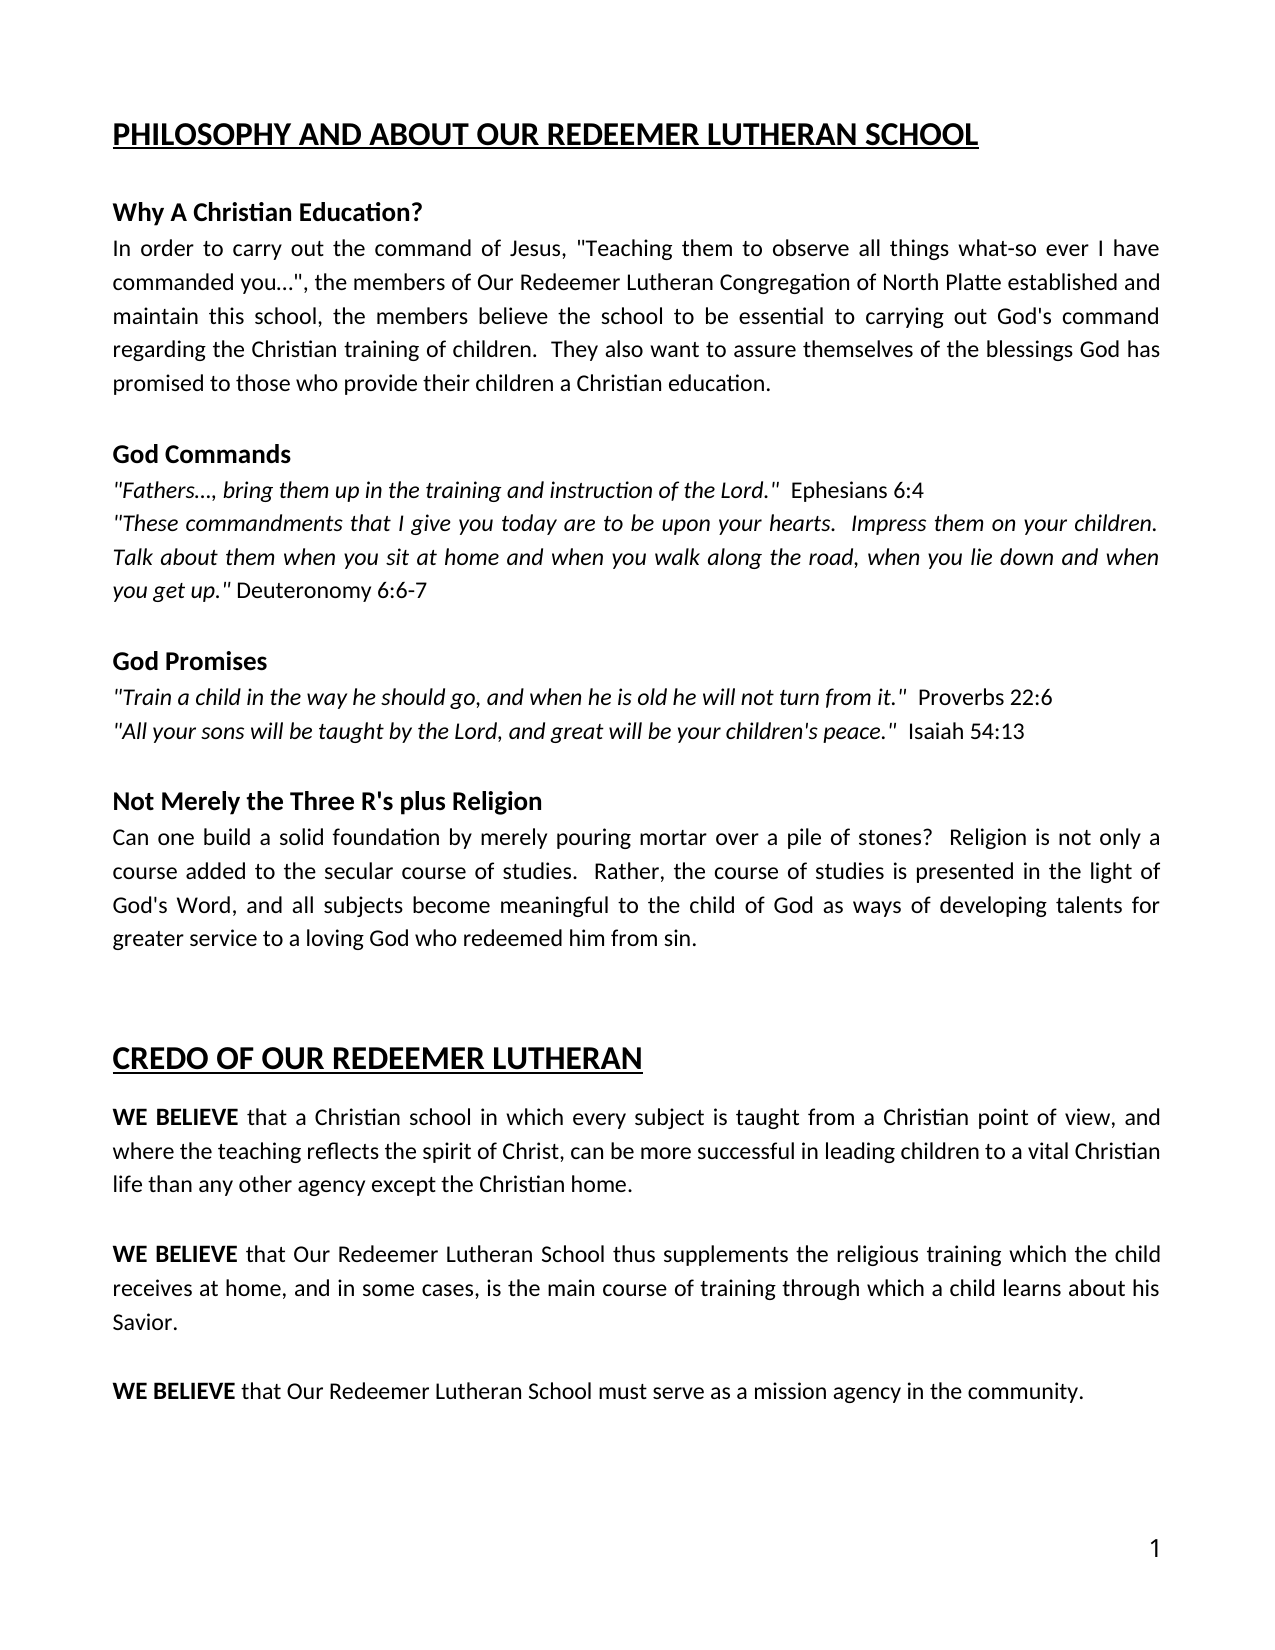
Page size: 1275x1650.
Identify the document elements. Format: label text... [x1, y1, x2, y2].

text "Fathers…, bring them up in the training and instruction of the Lord." Ephesians 6:4 [112, 475, 1162, 504]
text "All your sons will be taught by the Lord, and great will be your children's peace." Isaiah 54:13 [112, 716, 1162, 745]
text WE BELIEVE that Our Redeemer Lutheran School thus supplements the religious training which the child receives at home, and in some cases, is the main course of training through which a child learns about his Savior. [112, 1238, 1162, 1336]
text CREDO OF OUR REDEEMER LUTHERAN [112, 1037, 1162, 1078]
text WE BELIEVE that Our Redeemer Lutheran School must serve as a mission agency in the community. [112, 1375, 1162, 1406]
text God Promises [112, 644, 1162, 677]
text God Commands [112, 437, 1162, 470]
text WE BELIEVE that a Christian school in which every subject is taught from a Christian point of view, and where the teaching reflects the spirit of Christ, can be more successful in leading children to a vital Christian life than any other agency except the Christian home. [112, 1101, 1162, 1199]
text Why A Christian Education? [112, 196, 1162, 229]
text "Train a child in the way he should go, and when he is old he will not turn from it." Proverbs 22:6 [112, 682, 1162, 711]
text PHILOSOPHY AND ABOUT OUR REDEEMER LUTHERAN SCHOOL [112, 112, 1162, 153]
text Can one build a solid foundation by merely pouring mortar over a pile of stones? Religion is not only a course added to the secular course of studies. Rather, the course of studies is presented in the light of God's Word, and all subjects become meaningful to the child of God as ways of developing talents for greater service to a loving God who redeemed him from sin. [112, 822, 1162, 953]
text Not Merely the Three R's plus Religion [112, 784, 1162, 817]
text In order to carry out the command of Jesus, "Teaching them to observe all things what-so ever I have commanded you…", the members of Our Redeemer Lutheran Congregation of North Platte established and maintain this school, the members believe the school to be essential to carrying out God's command regarding the Christian training of children. They also want to assure themselves of the blessings God has promised to those who provide their children a Christian education. [112, 233, 1162, 397]
text "These commandments that I give you today are to be upon your hearts. Impress them on your children. Talk about them when you sit at home and when you walk along the road, when you lie down and when you get up." Deuteronomy 6:6-7 [112, 508, 1162, 605]
